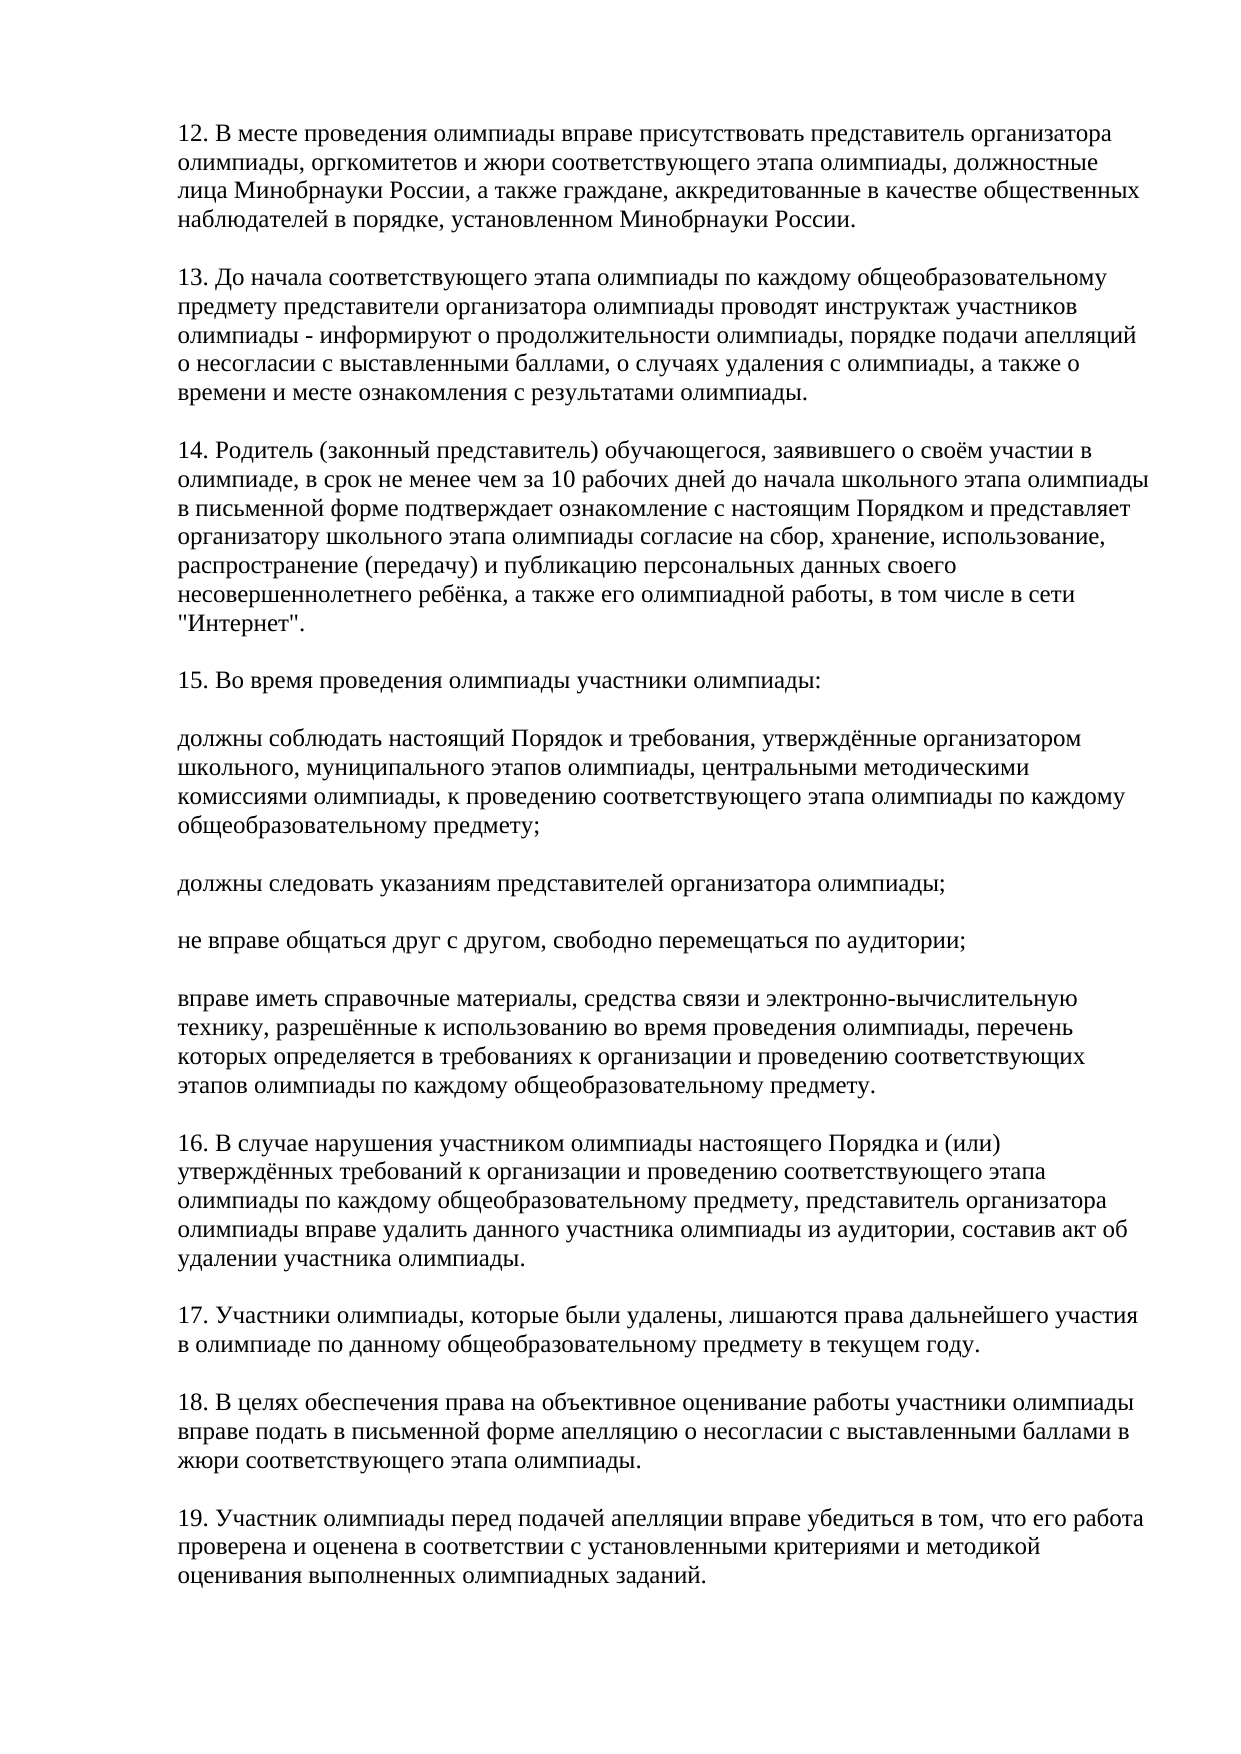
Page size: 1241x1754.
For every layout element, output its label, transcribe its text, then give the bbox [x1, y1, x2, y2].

text 18. В целях обеспечения права на объективное оценивание работы участники олимпиады вправе подать в письменной форме апелляцию о несогласии с выставленными баллами в жюри соответствующего этапа олимпиады. [177, 1387, 1152, 1473]
text вправе иметь справочные материалы, средства связи и электронно-вычислительную технику, разрешённые к использованию во время проведения олимпиады, перечень которых определяется в требованиях к организации и проведению соответствующих этапов олимпиады по каждому общеобразовательному предмету. [177, 983, 1152, 1098]
text должны следовать указаниям представителей организатора олимпиады; [177, 868, 1152, 896]
text 19. Участник олимпиады перед подачей апелляции вправе убедиться в том, что его работа проверена и оценена в соответствии с установленными критериями и методикой оценивания выполненных олимпиадных заданий. [177, 1503, 1152, 1589]
text 15. Во время проведения олимпиады участники олимпиады: [177, 666, 1152, 694]
text должны соблюдать настоящий Порядок и требования, утверждённые организатором школьного, муниципального этапов олимпиады, центральными методическими комиссиями олимпиады, к проведению соответствующего этапа олимпиады по каждому общеобразовательному предмету; [177, 723, 1152, 838]
text 13. До начала соответствующего этапа олимпиады по каждому общеобразовательному предмету представители организатора олимпиады проводят инструктаж участников олимпиады - информируют о продолжительности олимпиады, порядке подачи апелляций о несогласии с выставленными баллами, о случаях удаления с олимпиады, а также о времени и месте ознакомления с результатами олимпиады. [177, 262, 1152, 406]
text 16. В случае нарушения участником олимпиады настоящего Порядка и (или) утверждённых требований к организации и проведению соответствующего этапа олимпиады по каждому общеобразовательному предмету, представитель организатора олимпиады вправе удалить данного участника олимпиады из аудитории, составив акт об удалении участника олимпиады. [177, 1128, 1152, 1271]
text 17. Участники олимпиады, которые были удалены, лишаются права дальнейшего участия в олимпиаде по данному общеобразовательному предмету в текущем году. [177, 1301, 1152, 1358]
text не вправе общаться друг с другом, свободно перемещаться по аудитории; [177, 926, 1152, 954]
text 12. В месте проведения олимпиады вправе присутствовать представитель организатора олимпиады, оргкомитетов и жюри соответствующего этапа олимпиады, должностные лица Минобрнауки России, а также граждане, аккредитованные в качестве общественных наблюдателей в порядке, установленном Минобрнауки России. [177, 118, 1152, 233]
text 14. Родитель (законный представитель) обучающегося, заявившего о своём участии в олимпиаде, в срок не менее чем за 10 рабочих дней до начала школьного этапа олимпиады в письменной форме подтверждает ознакомление с настоящим Порядком и представляет организатору школьного этапа олимпиады согласие на сбор, хранение, использование, распространение (передачу) и публикацию персональных данных своего несовершеннолетнего ребёнка, а также его олимпиадной работы, в том числе в сети "Интернет". [177, 435, 1152, 636]
